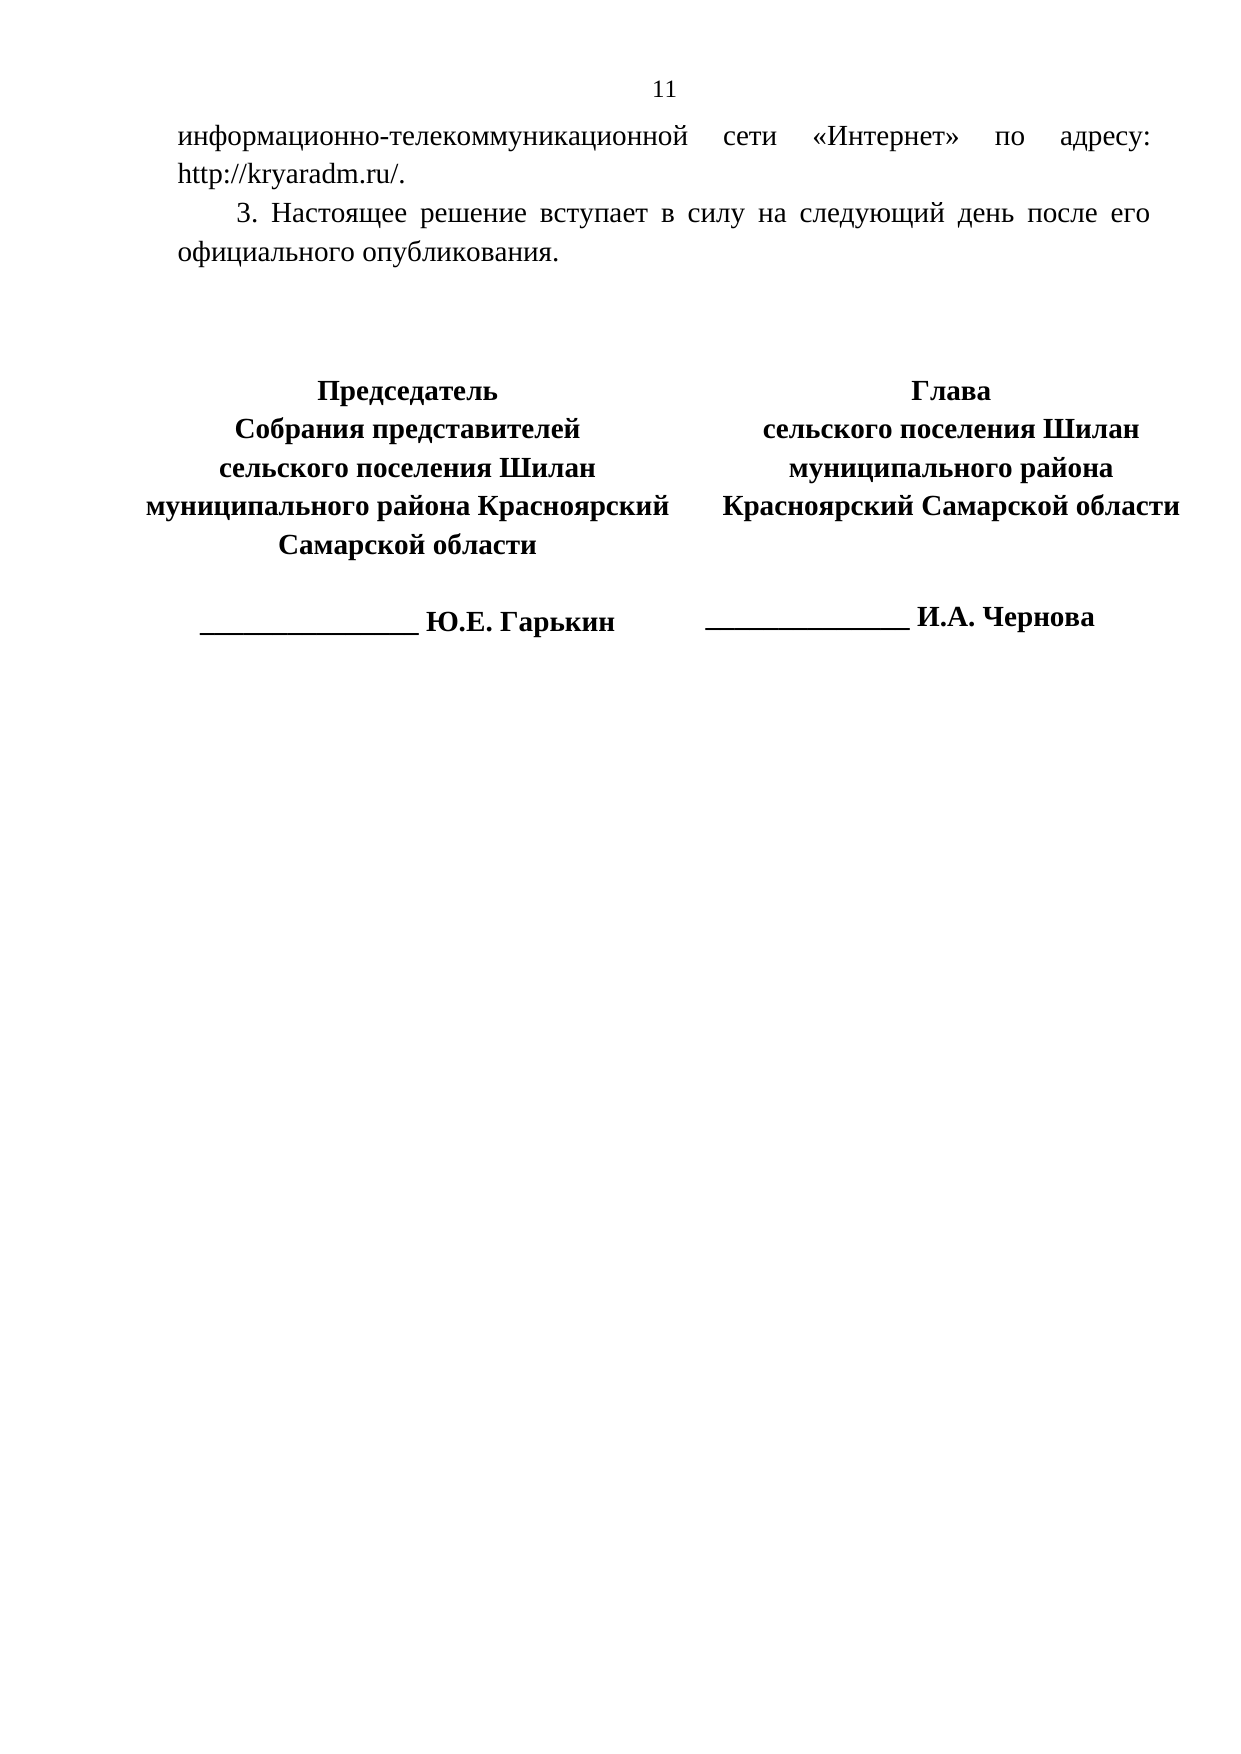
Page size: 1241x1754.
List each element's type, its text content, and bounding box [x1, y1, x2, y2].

table_header Председатель Собрания представителей сельского поселения Шилан муниципального района Красноярский Самарской области _______________ Ю.Е. Гарькин [121, 373, 694, 642]
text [177, 118, 1152, 190]
text 3. Настоящее решение вступает в силу на следующий день после его официального опубликования. [177, 195, 1152, 267]
table_header Глава сельского поселения Шилан муниципального района Красноярский Самарской области ______________ И.А. Чернова [694, 373, 1208, 642]
